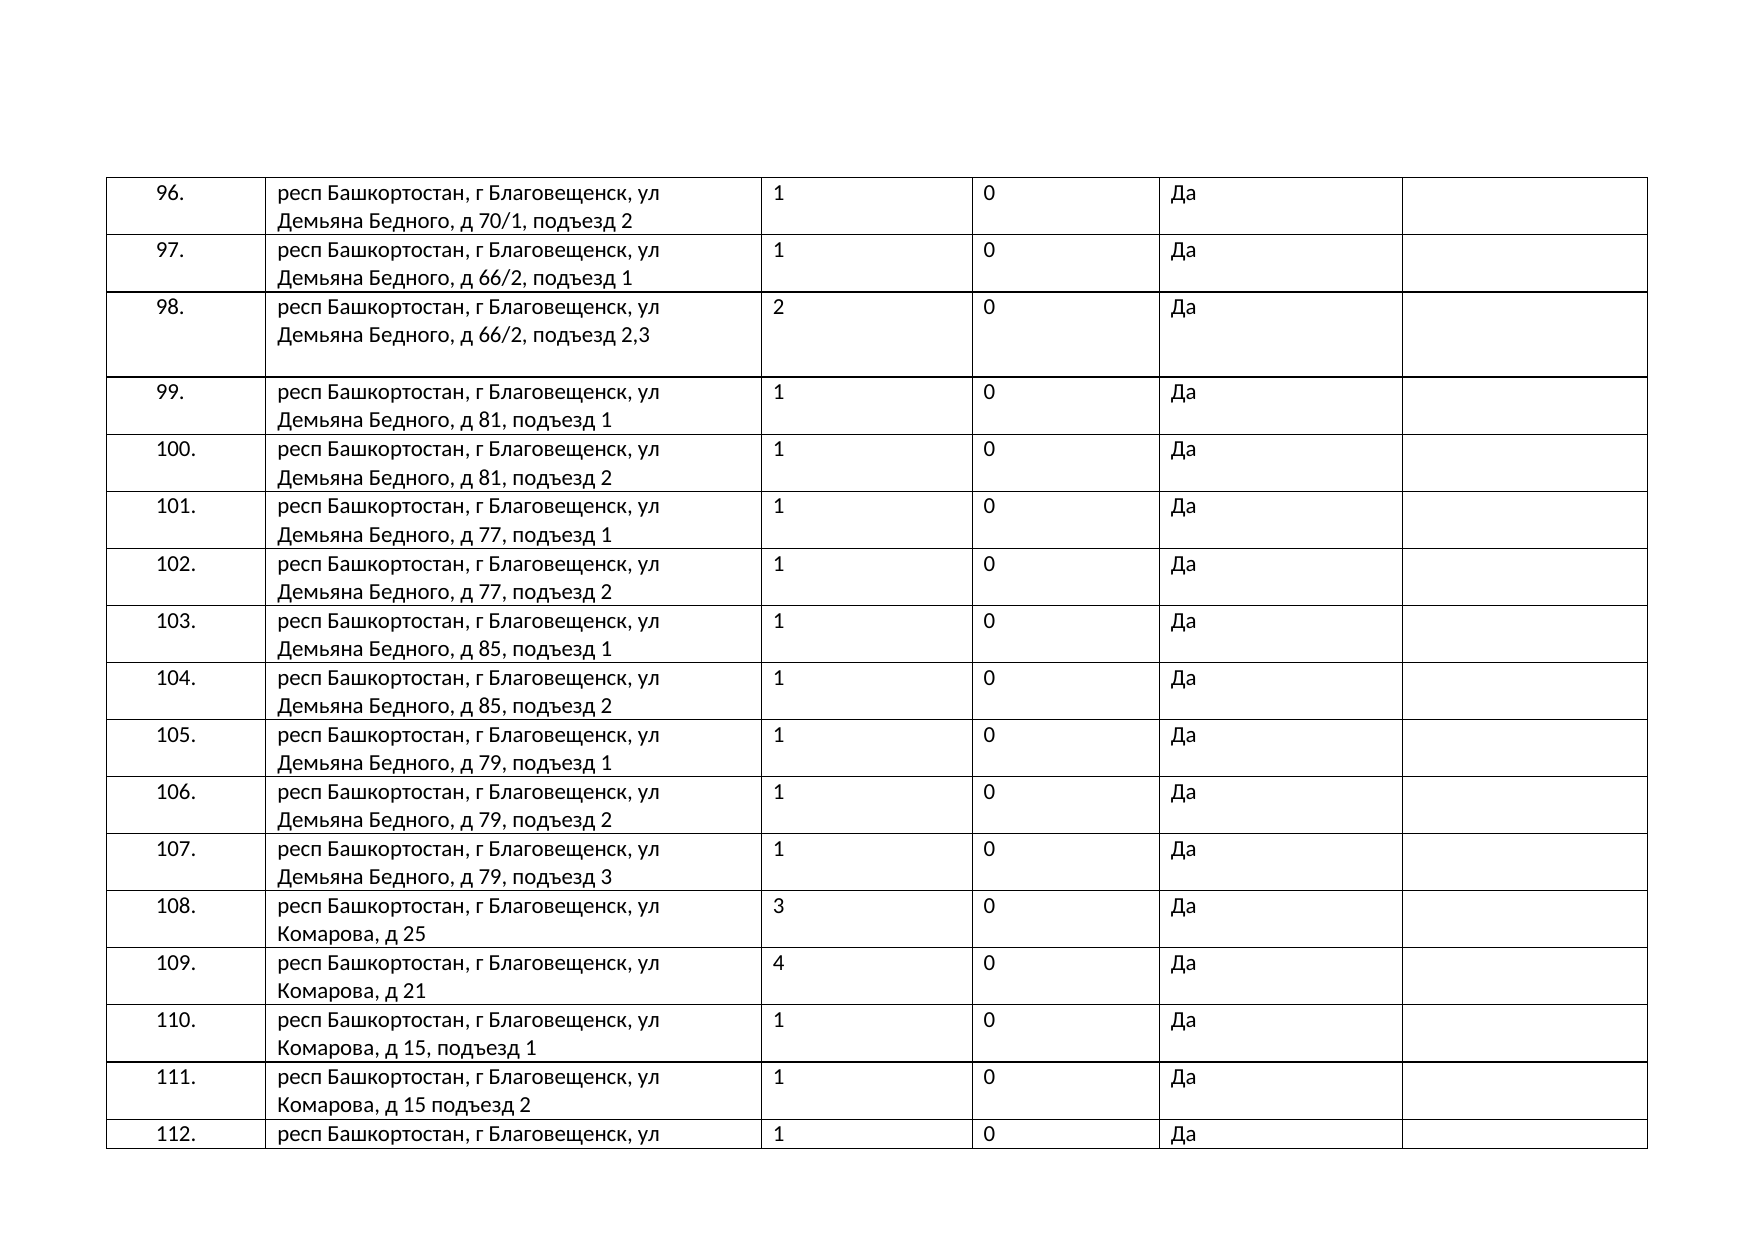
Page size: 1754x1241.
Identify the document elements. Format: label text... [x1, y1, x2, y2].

table_cell 0 [973, 435, 1159, 491]
table_cell 1 [762, 606, 972, 662]
table_cell Да [1160, 293, 1402, 376]
table_cell [1403, 777, 1647, 833]
table_cell Да [1160, 235, 1402, 291]
table_cell [107, 178, 265, 234]
table_cell Да [1160, 777, 1402, 833]
table_cell 0 [973, 777, 1159, 833]
table_cell [107, 891, 265, 947]
table_cell [107, 834, 265, 890]
table_cell [107, 492, 265, 548]
table_cell респ Башкортостан, г Благовещенск, ул Демьяна Бедного, д 81, подъезд 2 [266, 435, 761, 491]
table_cell Да [1160, 606, 1402, 662]
table_cell [1403, 720, 1647, 776]
table_cell [107, 435, 265, 491]
table_cell 1 [762, 492, 972, 548]
table_cell респ Башкортостан, г Благовещенск, ул Демьяна Бедного, д 77, подъезд 2 [266, 549, 761, 605]
table_cell 1 [762, 720, 972, 776]
table_cell [107, 235, 265, 291]
table_cell Да [1160, 549, 1402, 605]
table_cell респ Башкортостан, г Благовещенск, ул Демьяна Бедного, д 85, подъезд 1 [266, 606, 761, 662]
table_cell [107, 948, 265, 1004]
table_cell 0 [973, 948, 1159, 1004]
table_cell 0 [973, 235, 1159, 291]
table_cell Да [1160, 948, 1402, 1004]
table_cell [1403, 891, 1647, 947]
table_cell [107, 549, 265, 605]
table_cell 1 [762, 834, 972, 890]
table_cell 0 [973, 891, 1159, 947]
table_cell Да [1160, 663, 1402, 719]
table_cell Да [1160, 435, 1402, 491]
table_cell 1 [762, 1063, 972, 1118]
table_cell [1403, 1120, 1647, 1148]
table_cell Да [1160, 1063, 1402, 1118]
table_cell 1 [762, 378, 972, 433]
table_cell респ Башкортостан, г Благовещенск, ул Комарова, д 15, подъезд 1 [266, 1005, 761, 1061]
table_cell респ Башкортостан, г Благовещенск, ул Демьяна Бедного, д 85, подъезд 2 [266, 663, 761, 719]
table_cell 0 [973, 293, 1159, 376]
table_cell респ Башкортостан, г Благовещенск, ул Демьяна Бедного, д 79, подъезд 3 [266, 834, 761, 890]
table_cell [1403, 435, 1647, 491]
table_cell Да [1160, 178, 1402, 234]
table_cell [107, 777, 265, 833]
table_cell Да [1160, 1120, 1402, 1148]
table_cell респ Башкортостан, г Благовещенск, ул Демьяна Бедного, д 70/1, подъезд 2 [266, 178, 761, 234]
table_cell 0 [973, 1120, 1159, 1148]
table_cell респ Башкортостан, г Благовещенск, ул Демьяна Бедного, д 66/2, подъезд 1 [266, 235, 761, 291]
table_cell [266, 1120, 761, 1148]
table_cell 1 [762, 549, 972, 605]
table_cell [1403, 549, 1647, 605]
table_cell [1403, 606, 1647, 662]
table_cell 0 [973, 606, 1159, 662]
table_cell респ Башкортостан, г Благовещенск, ул Комарова, д 21 [266, 948, 761, 1004]
table_cell [1403, 948, 1647, 1004]
table_cell 2 [762, 293, 972, 376]
table_cell 0 [973, 1005, 1159, 1061]
table_cell 4 [762, 948, 972, 1004]
table_cell респ Башкортостан, г Благовещенск, ул Демьяна Бедного, д 66/2, подъезд 2,3 [266, 293, 761, 376]
table_cell [1403, 1005, 1647, 1061]
table_cell [1403, 1063, 1647, 1118]
table_cell 0 [973, 378, 1159, 433]
table_cell [107, 378, 265, 433]
table_cell [107, 1005, 265, 1061]
table_cell 0 [973, 834, 1159, 890]
table_cell 0 [973, 492, 1159, 548]
table_cell 0 [973, 178, 1159, 234]
table_cell респ Башкортостан, г Благовещенск, ул Демьяна Бедного, д 81, подъезд 1 [266, 378, 761, 433]
table_cell 1 [762, 663, 972, 719]
table_cell 0 [973, 663, 1159, 719]
table_cell [1403, 235, 1647, 291]
table_cell 1 [762, 777, 972, 833]
table_cell Да [1160, 378, 1402, 433]
table_cell Да [1160, 720, 1402, 776]
table_cell 3 [762, 891, 972, 947]
table_cell 1 [762, 1120, 972, 1148]
table_cell 1 [762, 235, 972, 291]
table_cell 1 [762, 178, 972, 234]
table_cell респ Башкортостан, г Благовещенск, ул Демьяна Бедного, д 79, подъезд 1 [266, 720, 761, 776]
table_cell [1403, 293, 1647, 376]
table_cell [107, 606, 265, 662]
table_cell [1403, 663, 1647, 719]
table_cell респ Башкортостан, г Благовещенск, ул Демьяна Бедного, д 79, подъезд 2 [266, 777, 761, 833]
table_cell респ Башкортостан, г Благовещенск, ул Демьяна Бедного, д 77, подъезд 1 [266, 492, 761, 548]
table_cell [1403, 178, 1647, 234]
table_cell 0 [973, 720, 1159, 776]
table_cell 0 [973, 1063, 1159, 1118]
table_cell респ Башкортостан, г Благовещенск, ул Комарова, д 15 подъезд 2 [266, 1063, 761, 1118]
table_cell [107, 1120, 265, 1148]
table_cell [1403, 492, 1647, 548]
table_cell [107, 1063, 265, 1118]
table_cell [107, 720, 265, 776]
table_cell респ Башкортостан, г Благовещенск, ул Комарова, д 25 [266, 891, 761, 947]
table_cell 0 [973, 549, 1159, 605]
table_cell [1403, 378, 1647, 433]
table_cell Да [1160, 834, 1402, 890]
table_cell Да [1160, 492, 1402, 548]
table_cell [1403, 834, 1647, 890]
table_cell [107, 293, 265, 376]
table_cell Да [1160, 891, 1402, 947]
table_cell 1 [762, 1005, 972, 1061]
table_cell Да [1160, 1005, 1402, 1061]
table_cell [107, 663, 265, 719]
table_cell 1 [762, 435, 972, 491]
